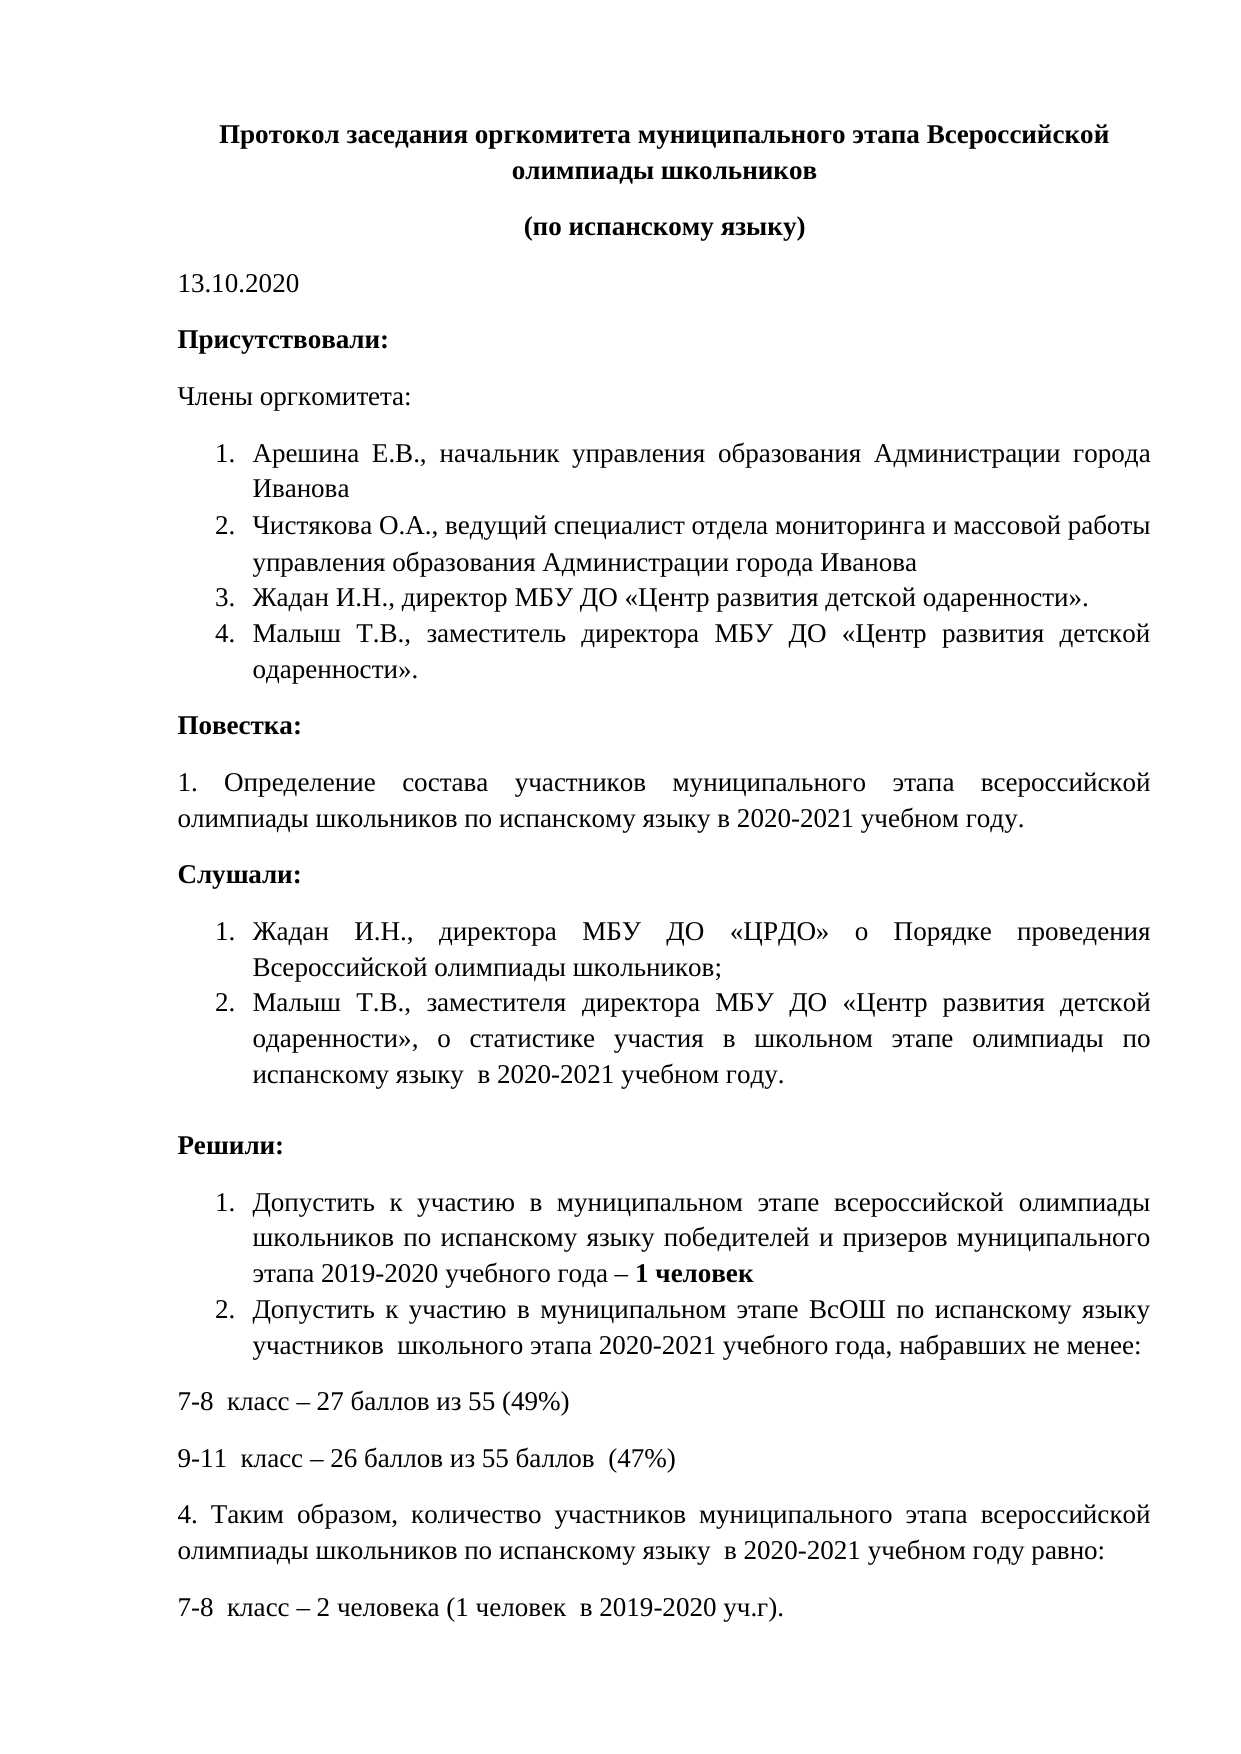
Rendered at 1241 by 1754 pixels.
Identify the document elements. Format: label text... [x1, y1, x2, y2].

list Допустить к участию в муниципальном этапе всероссийской олимпиады школьников по испанскому языку победителей и призеров муниципального этапа 2019-2020 учебного года – 1 человек [215, 1186, 1152, 1288]
text Присутствовали: [177, 323, 1152, 355]
list Допустить к участию в муниципальном этапе ВсОШ по испанскому языку участников школьного этапа 2020-2021 учебного года, набравших не менее: [215, 1293, 1152, 1360]
text Слушали: [177, 858, 1152, 889]
text 13.10.2020 [177, 267, 1152, 298]
list Чистякова О.А., ведущий специалист отдела мониторинга и массовой работы управления образования Администрации города Иванова [215, 508, 1152, 577]
text 7-8 класс – 2 человека (1 человек в 2019-2020 уч.г). [177, 1591, 1152, 1622]
list Малыш Т.В., заместителя директора МБУ ДО «Центр развития детской одаренности», о статистике участия в школьном этапе олимпиады по испанскому языку в 2020-2021 учебном году. [215, 986, 1152, 1089]
text (по испанскому языку) [177, 210, 1152, 242]
list Арешина Е.В., начальник управления образования Администрации города Иванова [215, 437, 1152, 503]
text Протокол заседания оргкомитета муниципального этапа Всероссийской олимпиады школьников [177, 118, 1152, 185]
text Члены оргкомитета: [177, 380, 1152, 411]
text 1. Определение состава участников муниципального этапа всероссийской олимпиады школьников по испанскому языку в 2020-2021 учебном году. [177, 766, 1152, 833]
list Жадан И.Н., директора МБУ ДО «ЦРДО» о Порядке проведения Всероссийской олимпиады школьников; [215, 915, 1152, 982]
text Повестка: [177, 709, 1152, 741]
list Жадан И.Н., директор МБУ ДО «Центр развития детской одаренности». [215, 581, 1152, 613]
list Малыш Т.В., заместитель директора МБУ ДО «Центр развития детской одаренности». [215, 617, 1152, 684]
text 7-8 класс – 27 баллов из 55 (49%) [177, 1385, 1152, 1416]
text 9-11 класс – 26 баллов из 55 баллов (47%) [177, 1442, 1152, 1473]
text Решили: [177, 1129, 1152, 1160]
text 4. Таким образом, количество участников муниципального этапа всероссийской олимпиады школьников по испанскому языку в 2020-2021 учебном году равно: [177, 1498, 1152, 1565]
